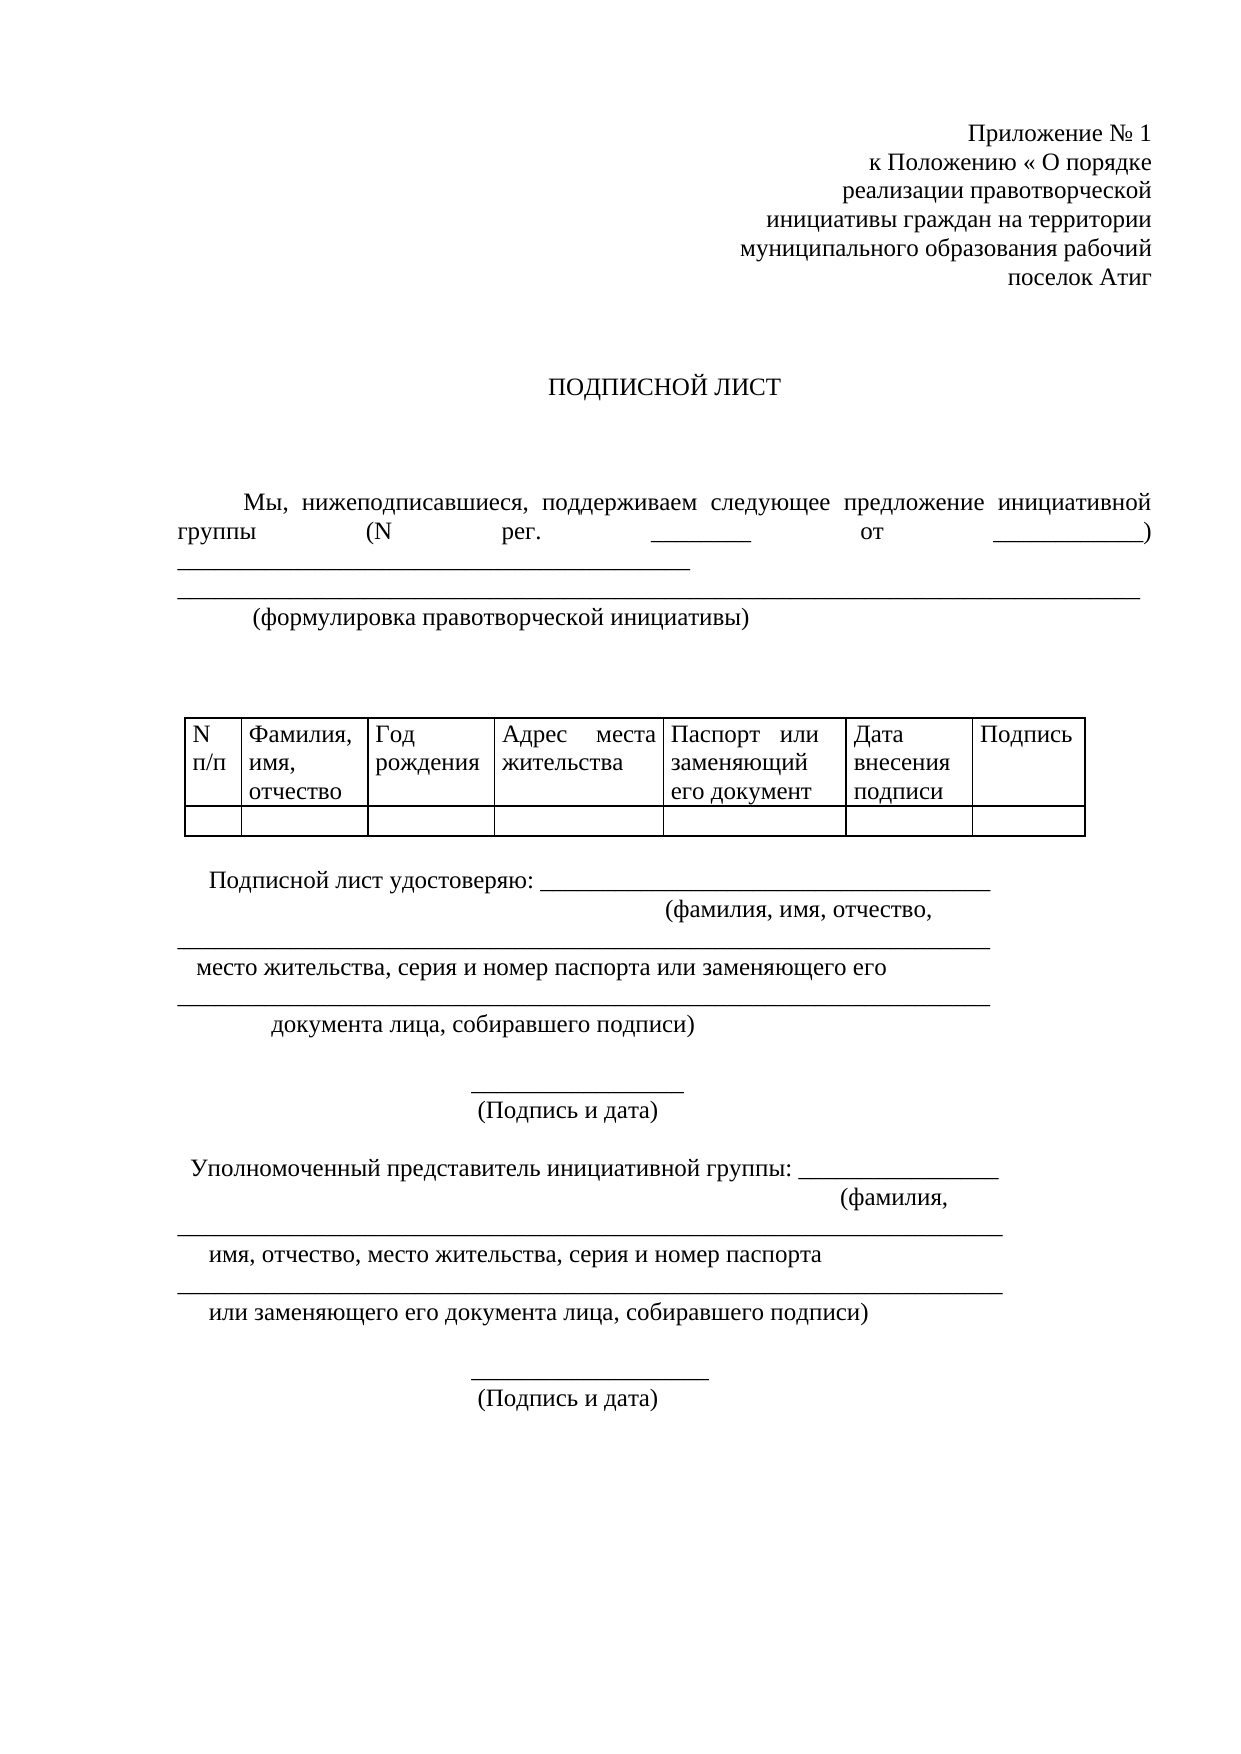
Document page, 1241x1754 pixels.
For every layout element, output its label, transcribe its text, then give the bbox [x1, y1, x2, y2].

table_header Паспорт или заменяющий его документ [664, 719, 845, 805]
text ___________________ [177, 1354, 1152, 1383]
text или заменяющего его документа лица, собиравшего подписи) [177, 1297, 1152, 1326]
table_header Подпись [973, 719, 1084, 805]
table_header Фамилия, имя, отчество [242, 719, 367, 805]
table_cell [495, 807, 663, 835]
table_header Адрес места жительства [495, 719, 663, 805]
table_header N п/п [186, 719, 241, 805]
text Приложение № 1 [758, 118, 1152, 147]
text __________________________________________________________________ [177, 1211, 1152, 1239]
text Мы, нижеподписавшиеся, поддерживаем следующее предложение инициативной группы (N рег. ________ от ____________) _________________________________________ [177, 487, 1152, 573]
table_cell [369, 807, 494, 835]
text (фамилия, [177, 1182, 1152, 1211]
text _____________________________________________________________________________ [177, 573, 1152, 602]
text (фамилия, имя, отчество, [177, 894, 1152, 923]
table_header Дата внесения подписи [847, 719, 972, 805]
text Подписной лист удостоверяю: ____________________________________ [177, 866, 1152, 894]
table_cell [242, 807, 367, 835]
text (Подпись и дата) [177, 1383, 1152, 1412]
text _________________________________________________________________ [177, 923, 1152, 952]
text место жительства, серия и номер паспорта или заменяющего его [177, 952, 1152, 981]
table_cell [664, 807, 845, 835]
text Уполномоченный представитель инициативной группы: ________________ [177, 1153, 1152, 1182]
text _________________ [177, 1067, 1152, 1096]
text (формулировка правотворческой инициативы) [177, 602, 1152, 631]
text имя, отчество, место жительства, серия и номер паспорта [177, 1239, 1152, 1268]
text к Положению « О порядке реализации правотворческой инициативы граждан на территории муниципального образования рабочий поселок Атиг [721, 147, 1152, 291]
table_cell [847, 807, 972, 835]
text _________________________________________________________________ [177, 981, 1152, 1009]
table_cell [973, 807, 1084, 835]
title ПОДПИСНОЙ ЛИСТ [177, 372, 1152, 401]
text (Подпись и дата) [177, 1096, 1152, 1124]
text __________________________________________________________________ [177, 1268, 1152, 1297]
text документа лица, собиравшего подписи) [177, 1009, 1152, 1038]
table_header Год рождения [369, 719, 494, 805]
table_cell [186, 807, 241, 835]
